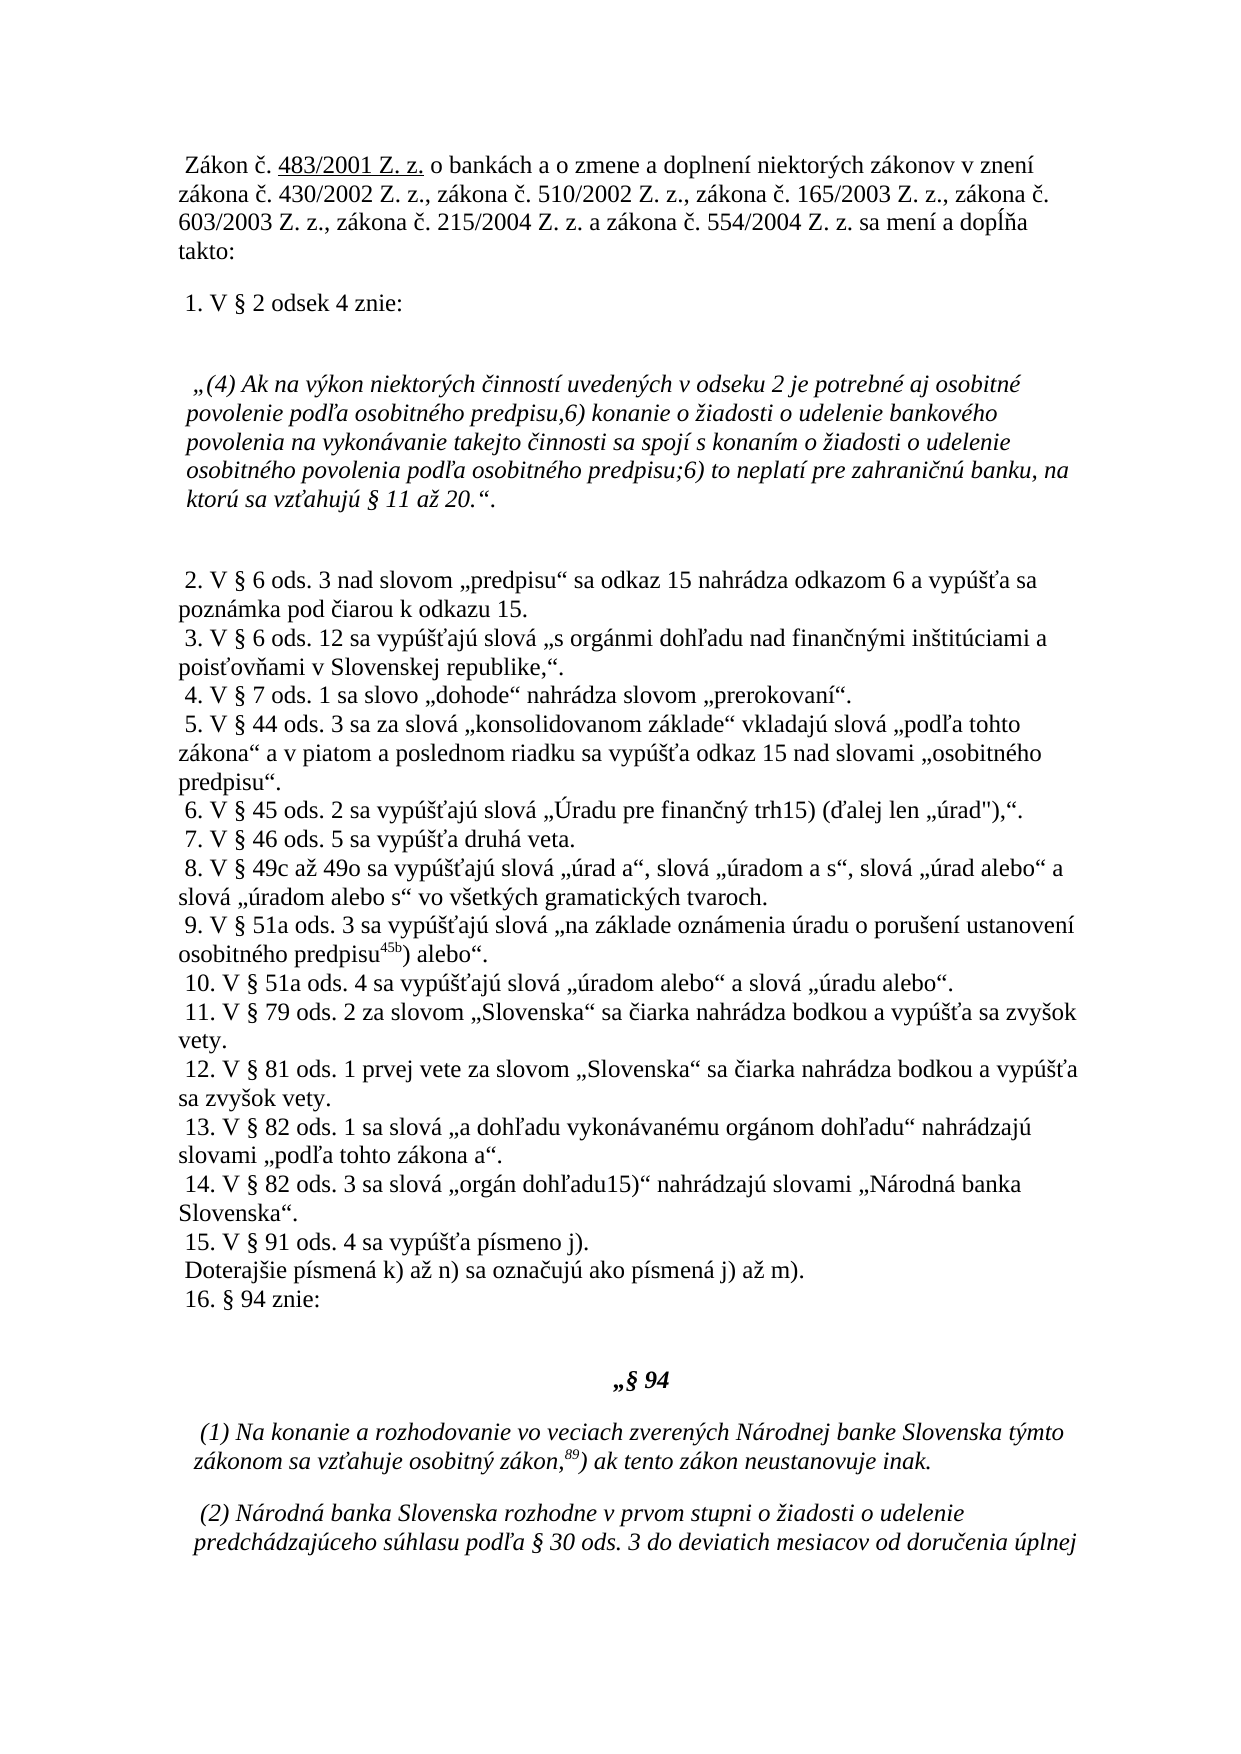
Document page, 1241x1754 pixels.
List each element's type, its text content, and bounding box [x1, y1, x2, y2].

text 16. § 94 znie: [178, 1284, 1090, 1313]
text „(4) Ak na výkon niektorých činností uvedených v odseku 2 je potrebné aj osobitné povolenie podľa osobitného predpisu,6) konanie o žiadosti o udelenie bankového povolenia na vykonávanie takejto činnosti sa spojí s konaním o žiadosti o udelenie osobitného povolenia podľa osobitného predpisu;6) to neplatí pre zahraničnú banku, na ktorú sa vzťahujú § 11 až 20.“. [186, 369, 1090, 513]
text 3. V § 6 ods. 12 sa vypúšťajú slová „s orgánmi dohľadu nad finančnými inštitúciami a poisťovňami v Slovenskej republike,“. [178, 623, 1090, 680]
text (1) Na konanie a rozhodovanie vo veciach zverených Národnej banke Slovenska týmto zákonom sa vzťahuje osobitný zákon,89) ak tento zákon neustanovuje inak. [194, 1417, 1090, 1475]
text 1. V § 2 odsek 4 znie: [178, 288, 1090, 317]
text 12. V § 81 ods. 1 prvej vete za slovom „Slovenska“ sa čiarka nahrádza bodkou a vypúšťa sa zvyšok vety. [178, 1054, 1090, 1112]
text 8. V § 49c až 49o sa vypúšťajú slová „úrad a“, slová „úradom a s“, slová „úrad alebo“ a slová „úradom alebo s“ vo všetkých gramatických tvaroch. [178, 853, 1090, 910]
text 9. V § 51a ods. 3 sa vypúšťajú slová „na základe oznámenia úradu o porušení ustanovení osobitného predpisu45b) alebo“. [178, 910, 1090, 968]
text „§ 94 [186, 1365, 1090, 1394]
text 5. V § 44 ods. 3 sa za slová „konsolidovanom základe“ vkladajú slová „podľa tohto zákona“ a v piatom a poslednom riadku sa vypúšťa odkaz 15 nad slovami „osobitného predpisu“. [178, 709, 1090, 795]
text 10. V § 51a ods. 4 sa vypúšťajú slová „úradom alebo“ a slová „úradu alebo“. [178, 968, 1090, 997]
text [194, 1498, 1090, 1556]
text 7. V § 46 ods. 5 sa vypúšťa druhá veta. [178, 824, 1090, 853]
text 6. V § 45 ods. 2 sa vypúšťajú slová „Úradu pre finančný trh15) (ďalej len „úrad"),“. [178, 795, 1090, 824]
text 2. V § 6 ods. 3 nad slovom „predpisu“ sa odkaz 15 nahrádza odkazom 6 a vypúšťa sa poznámka pod čiarou k odkazu 15. [178, 565, 1090, 623]
text 4. V § 7 ods. 1 sa slovo „dohode“ nahrádza slovom „prerokovaní“. [178, 680, 1090, 709]
text 15. V § 91 ods. 4 sa vypúšťa písmeno j). [178, 1227, 1090, 1255]
text 11. V § 79 ods. 2 za slovom „Slovenska“ sa čiarka nahrádza bodkou a vypúšťa sa zvyšok vety. [178, 997, 1090, 1054]
text 13. V § 82 ods. 1 sa slová „a dohľadu vykonávanému orgánom dohľadu“ nahrádzajú slovami „podľa tohto zákona a“. [178, 1112, 1090, 1169]
text 14. V § 82 ods. 3 sa slová „orgán dohľadu15)“ nahrádzajú slovami „Národná banka Slovenska“. [178, 1169, 1090, 1227]
text Doterajšie písmená k) až n) sa označujú ako písmená j) až m). [178, 1255, 1090, 1284]
text Zákon č. 483/2001 Z. z. o bankách a o zmene a doplnení niektorých zákonov v znení zákona č. 430/2002 Z. z., zákona č. 510/2002 Z. z., zákona č. 165/2003 Z. z., zákona č. 603/2003 Z. z., zákona č. 215/2004 Z. z. a zákona č. 554/2004 Z. z. sa mení a dopĺňa takto: [178, 150, 1090, 265]
